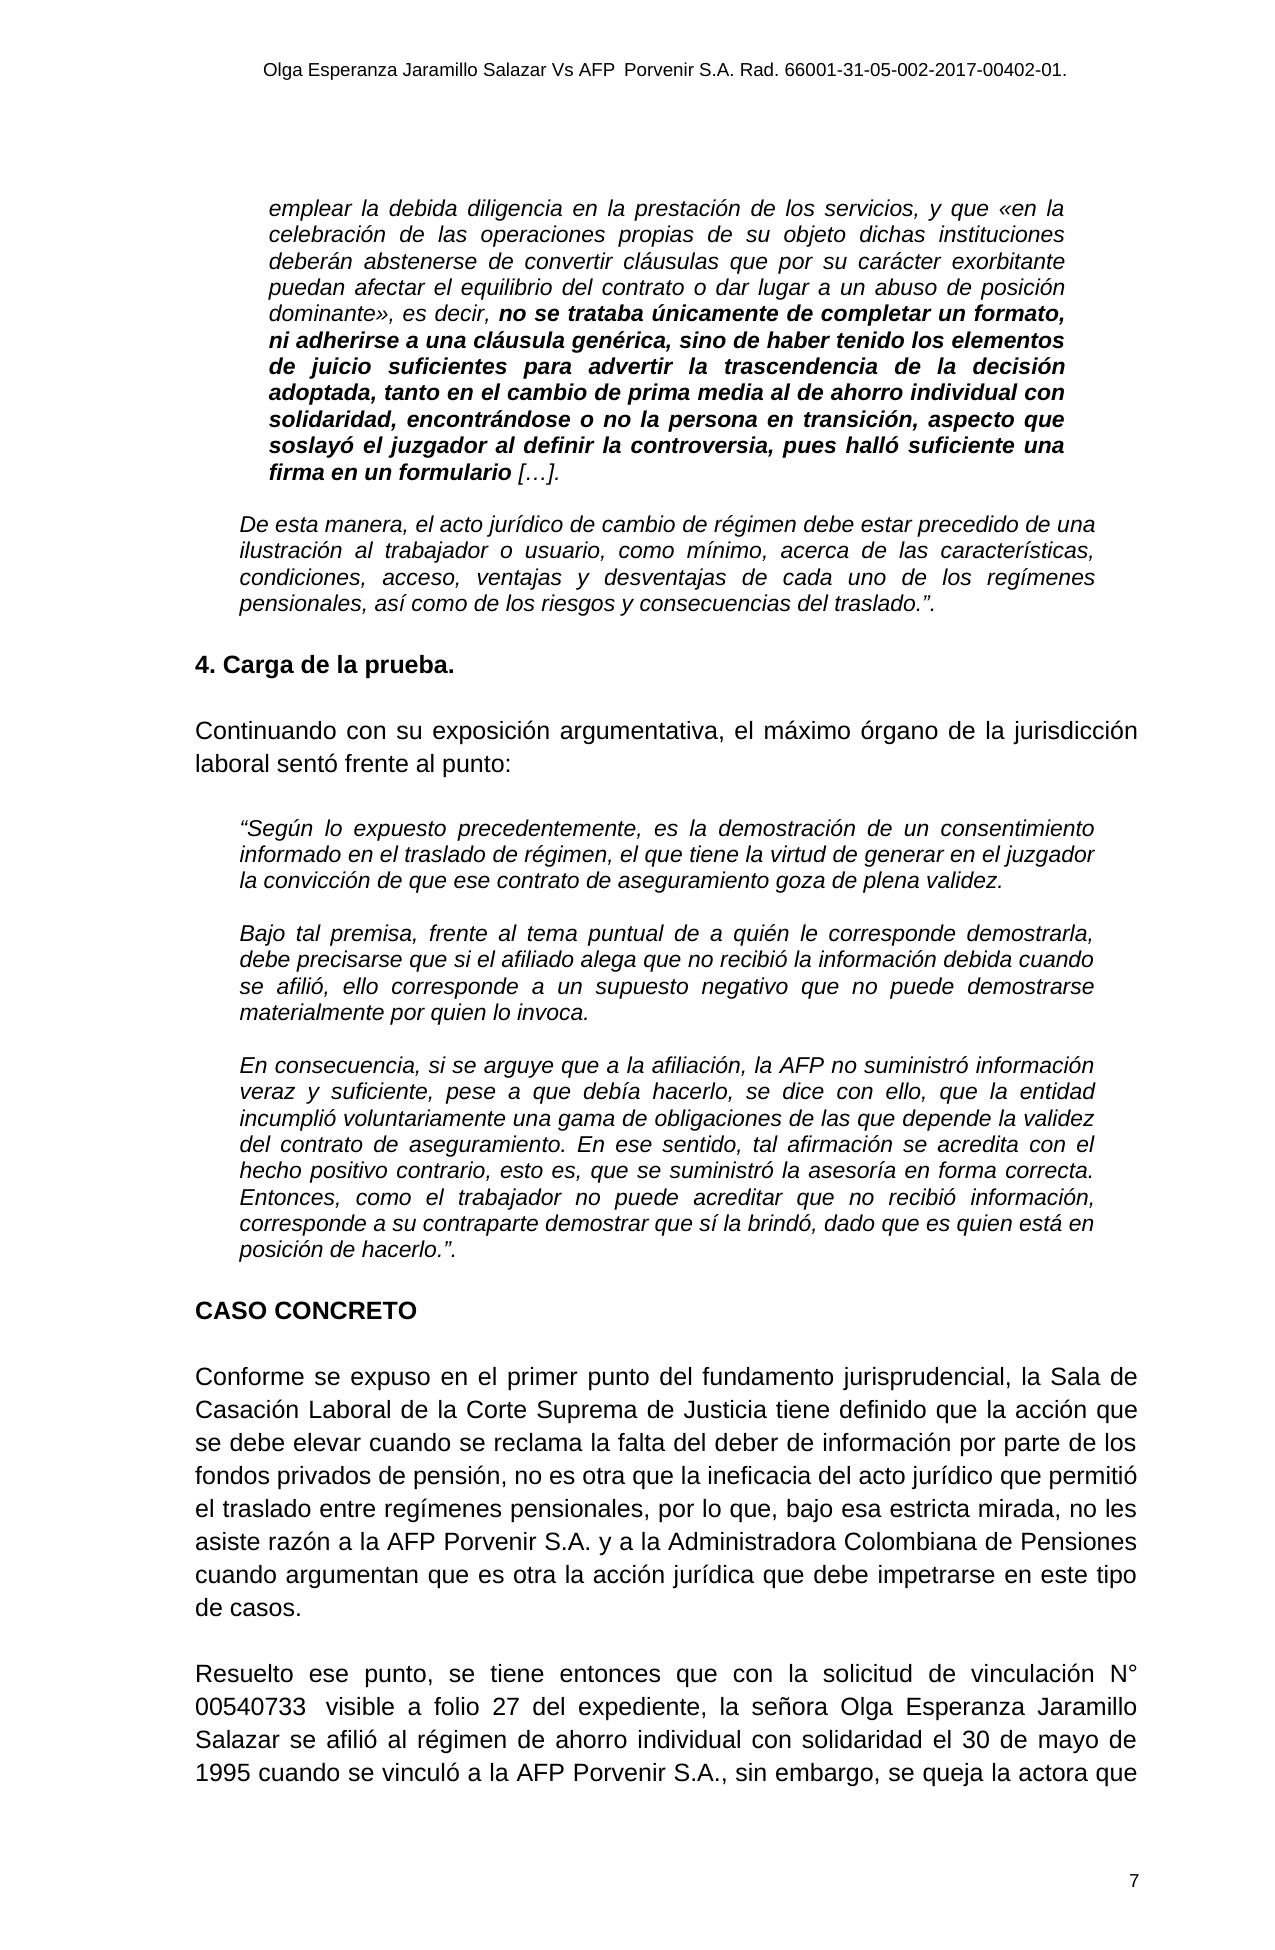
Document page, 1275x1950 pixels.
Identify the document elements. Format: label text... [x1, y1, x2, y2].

text De esta manera, el acto jurídico de cambio de régimen debe estar precedido de una ilustración al trabajador o usuario, como mínimo, acerca de las características, condiciones, acceso, ventajas y desventajas de cada uno de los regímenes pensionales, así como de los riesgos y consecuencias del traslado.”. [239, 511, 1095, 617]
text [195, 1659, 1139, 1787]
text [269, 195, 1066, 485]
text Conforme se expuso en el primer punto del fundamento jurisprudencial, la Sala de Casación Laboral de la Corte Suprema de Justicia tiene definido que la acción que se debe elevar cuando se reclama la falta del deber de información por parte de los fondos privados de pensión, no es otra que la ineficacia del acto jurídico que permitió el traslado entre regímenes pensionales, por lo que, bajo esa estricta mirada, no les asiste razón a la AFP Porvenir S.A. y a la Administradora Colombiana de Pensiones cuando argumentan que es otra la acción jurídica que debe impetrarse en este tipo de casos. [195, 1362, 1139, 1622]
text “Según lo expuesto precedentemente, es la demostración de un consentimiento informado en el traslado de régimen, el que tiene la virtud de generar en el juzgador la convicción de que ese contrato de aseguramiento goza de plena validez. [239, 815, 1095, 894]
text Continuando con su exposición argumentativa, el máximo órgano de la jurisdicción laboral sentó frente al punto: [195, 716, 1139, 777]
text En consecuencia, si se arguye que a la afiliación, la AFP no suministró información veraz y suficiente, pese a que debía hacerlo, se dice con ello, que la entidad incumplió voluntariamente una gama de obligaciones de las que depende la validez del contrato de aseguramiento. En ese sentido, tal afirmación se acredita con el hecho positivo contrario, esto es, que se suministró la asesoría en forma correcta. Entonces, como el trabajador no puede acreditar que no recibió información, corresponde a su contraparte demostrar que sí la brindó, dado que es quien está en posición de hacerlo.”. [239, 1052, 1095, 1263]
text 4. Carga de la prueba. [195, 649, 1139, 678]
text CASO CONCRETO [195, 1296, 1139, 1324]
text Bajo tal premisa, frente al tema puntual de a quién le corresponde demostrarla, debe precisarse que si el afiliado alega que no recibió la información debida cuando se afilió, ello corresponde a un supuesto negativo que no puede demostrarse materialmente por quien lo invoca. [239, 920, 1095, 1026]
